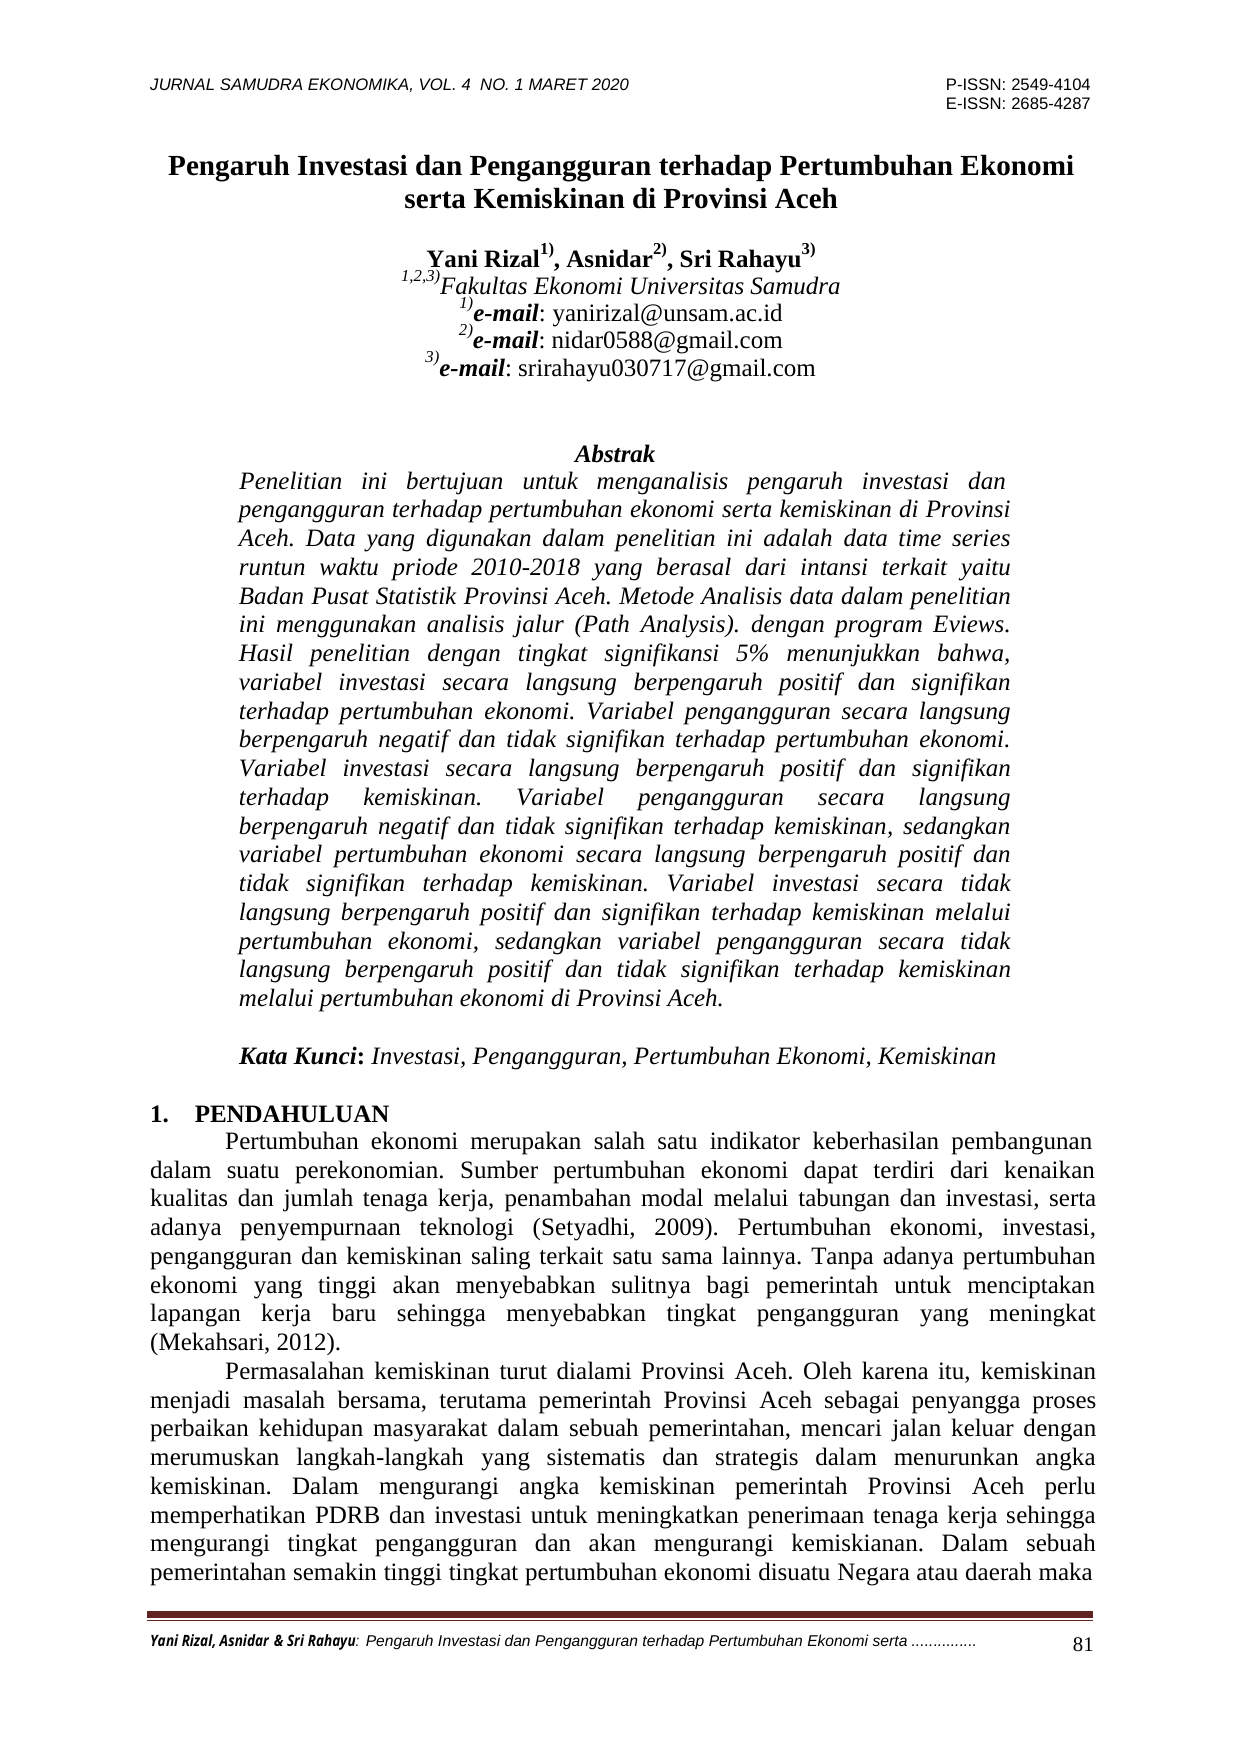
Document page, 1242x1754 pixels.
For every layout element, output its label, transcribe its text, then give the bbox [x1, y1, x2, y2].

text Abstrak [570, 439, 660, 467]
text Pertumbuhan ekonomi merupakan salah satu indikator keberhasilan pembangunan [225, 1128, 1104, 1155]
text 2)e-mail: nidar0588@gmail.com [454, 326, 787, 353]
text Pengaruh Investasi dan Pengangguran terhadap Pertumbuhan Ekonomi serta Kemiskinan di Provinsi Aceh [166, 149, 1076, 216]
text Penelitian ini bertujuan untuk menganalisis pengaruh investasi dan [235, 467, 1010, 494]
text Permasalahan kemiskinan turut dialami Provinsi Aceh. Oleh karena itu, kemiskinan menjadi masalah bersama, terutama pemerintah Provinsi Aceh sebagai penyangga proses perbaikan kehidupan masyarakat dalam sebuah pemerintahan, mencari jalan keluar dengan merumuskan langkah-langkah yang sistematis dan strategis dalam menurunkan angka kemiskinan. Dalam mengurangi angka kemiskinan pemerintah Provinsi Aceh perlu memperhatikan PDRB dan investasi untuk meningkatkan penerimaan tenaga kerja sehingga mengurangi tingkat pengangguran dan akan mengurangi kemiskianan. Dalam sebuah pemerintahan semakin tinggi tingkat pertumbuhan ekonomi disuatu Negara atau daerah maka [150, 1356, 1096, 1586]
text 1. PENDAHULUAN [150, 1099, 394, 1128]
text dalam suatu perekonomian. Sumber pertumbuhan ekonomi dapat terdiri dari kenaikan kualitas dan jumlah tenaga kerja, penambahan modal melalui tabungan dan investasi, serta adanya penyempurnaan teknologi (Setyadhi, 2009). Pertumbuhan ekonomi, investasi, pengangguran dan kemiskinan saling terkait satu sama lainnya. Tanpa adanya pertumbuhan ekonomi yang tinggi akan menyebabkan sulitnya bagi pemerintah untuk menciptakan lapangan kerja baru sehingga menyebabkan tingkat pengangguran yang meningkat (Mekahsari, 2012). [150, 1155, 1096, 1356]
text Yani Rizal1), Asnidar2), Sri Rahayu3) [422, 240, 820, 271]
text pengangguran terhadap pertumbuhan ekonomi serta kemiskinan di Provinsi Aceh. Data yang digunakan dalam penelitian ini adalah data time series runtun waktu priode 2010-2018 yang berasal dari intansi terkait yaitu Badan Pusat Statistik Provinsi Aceh. Metode Analisis data dalam penelitian ini menggunakan analisis jalur (Path Analysis). dengan program Eviews. Hasil penelitian dengan tingkat signifikansi 5% menunjukkan bahwa, variabel investasi secara langsung berpengaruh positif dan signifikan terhadap pertumbuhan ekonomi. Variabel pengangguran secara langsung berpengaruh negatif dan tidak signifikan terhadap pertumbuhan ekonomi. Variabel investasi secara langsung berpengaruh positif dan signifikan terhadap kemiskinan. Variabel pengangguran secara langsung berpengaruh negatif dan tidak signifikan terhadap kemiskinan, sedangkan variabel pertumbuhan ekonomi secara langsung berpengaruh positif dan tidak signifikan terhadap kemiskinan. Variabel investasi secara tidak langsung berpengaruh positif dan signifikan terhadap kemiskinan melalui pertumbuhan ekonomi, sedangkan variabel pengangguran secara tidak langsung berpengaruh positif dan tidak signifikan terhadap kemiskinan melalui pertumbuhan ekonomi di Provinsi Aceh. [239, 494, 1011, 1012]
text 1)e-mail: yanirizal@unsam.ac.id [455, 298, 787, 326]
text Kata Kunci: Investasi, Pengangguran, Pertumbuhan Ekonomi, Kemiskinan [235, 1041, 1000, 1069]
text 3)e-mail: srirahayu030717@gmail.com [421, 353, 820, 382]
text 1,2,3)Fakultas Ekonomi Universitas Samudra [396, 271, 845, 298]
